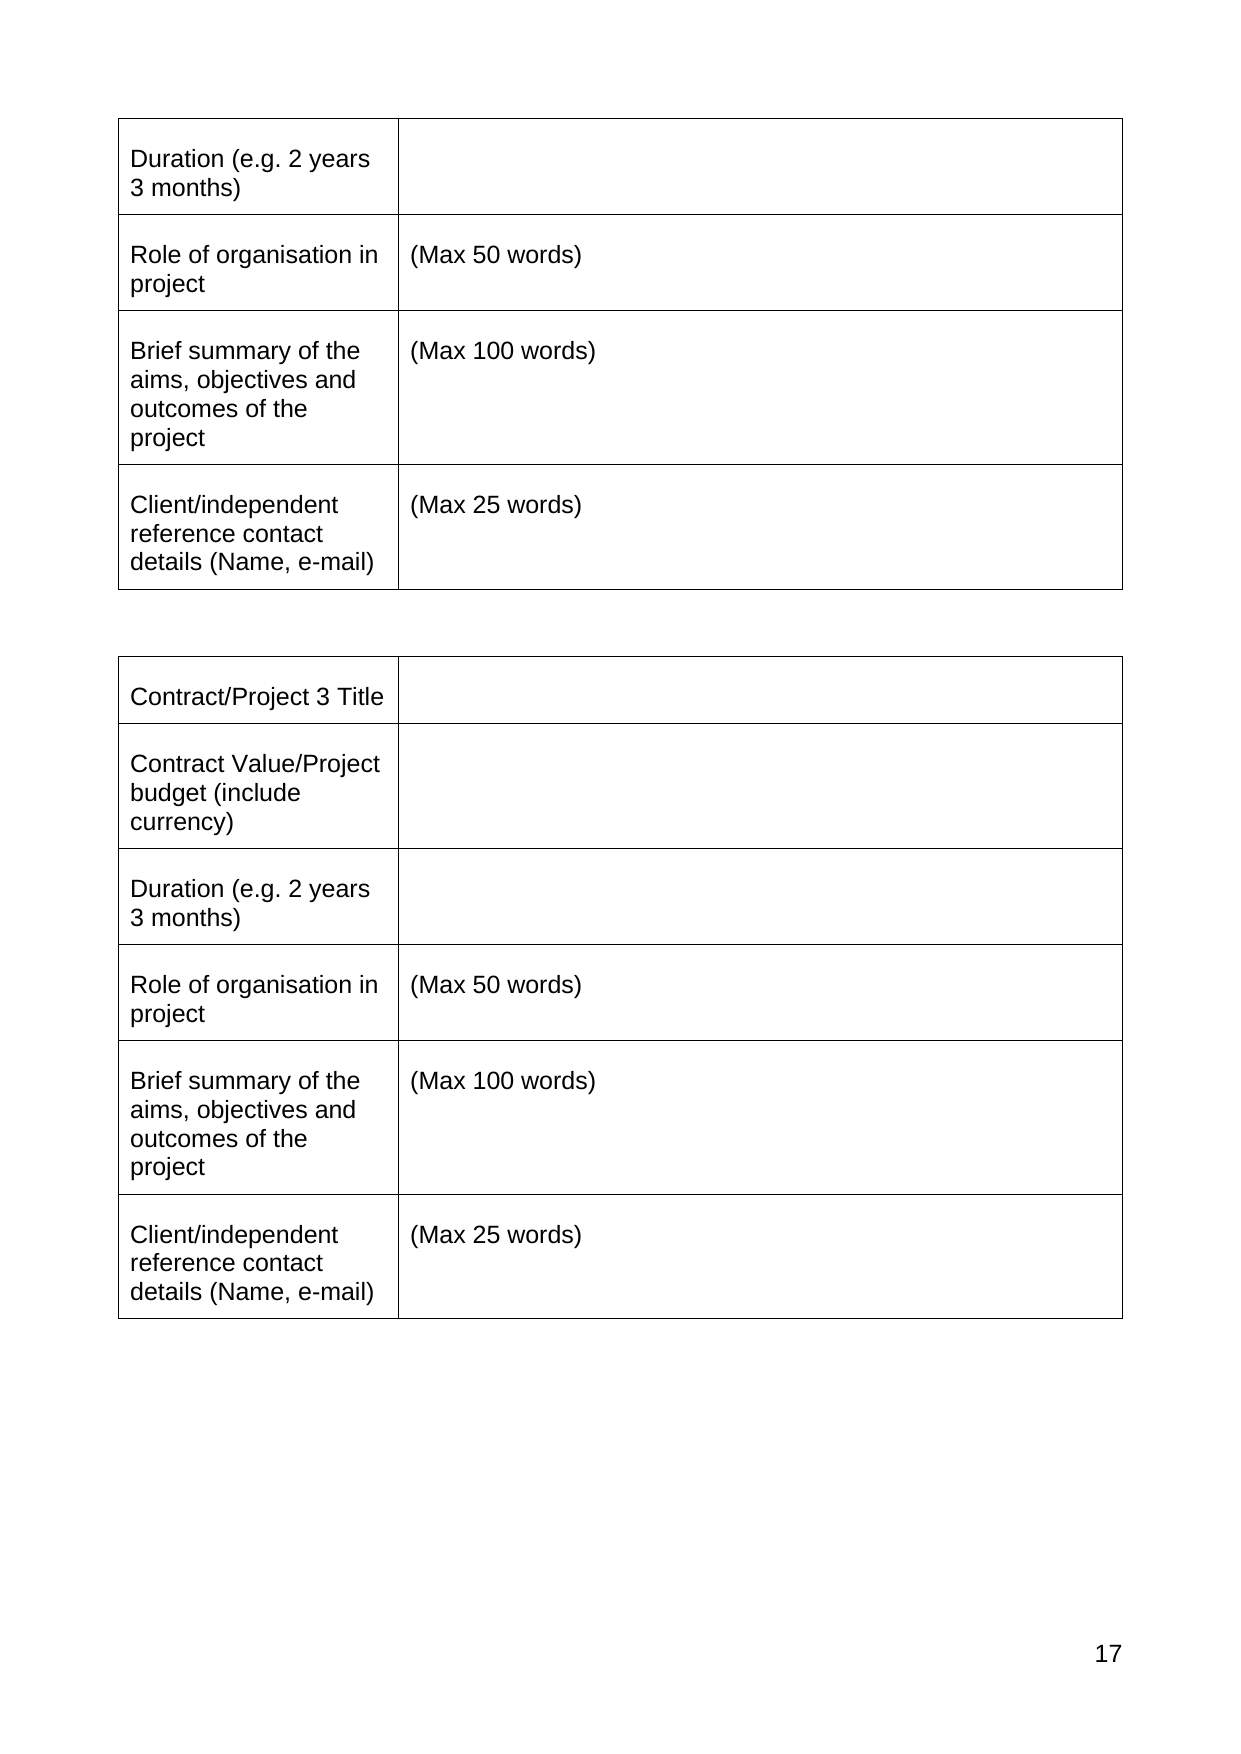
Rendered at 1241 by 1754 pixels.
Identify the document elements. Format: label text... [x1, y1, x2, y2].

table_header [399, 657, 1122, 723]
table_cell (Max 25 words) [399, 1195, 1122, 1318]
table_cell (Max 50 words) [399, 215, 1122, 310]
table_cell [399, 849, 1122, 944]
table_cell Contract Value/Project budget (include currency) [119, 724, 398, 848]
table_cell (Max 100 words) [399, 311, 1122, 464]
table_cell Client/independent reference contact details (Name, e-mail) [119, 1195, 398, 1318]
table_cell (Max 25 words) [399, 465, 1122, 588]
table_cell Role of organisation in project [119, 945, 398, 1040]
table_cell Brief summary of the aims, objectives and outcomes of the project [119, 1041, 398, 1193]
table_cell Duration (e.g. 2 years 3 months) [119, 119, 398, 214]
table_header Contract/Project 3 Title [119, 657, 398, 723]
table_cell Client/independent reference contact details (Name, e-mail) [119, 465, 398, 588]
table_cell Brief summary of the aims, objectives and outcomes of the project [119, 311, 398, 464]
table_cell (Max 50 words) [399, 945, 1122, 1040]
table_cell Role of organisation in project [119, 215, 398, 310]
table_cell [399, 724, 1122, 848]
table_cell (Max 100 words) [399, 1041, 1122, 1193]
table_cell Duration (e.g. 2 years 3 months) [119, 849, 398, 944]
table_cell [399, 119, 1122, 214]
